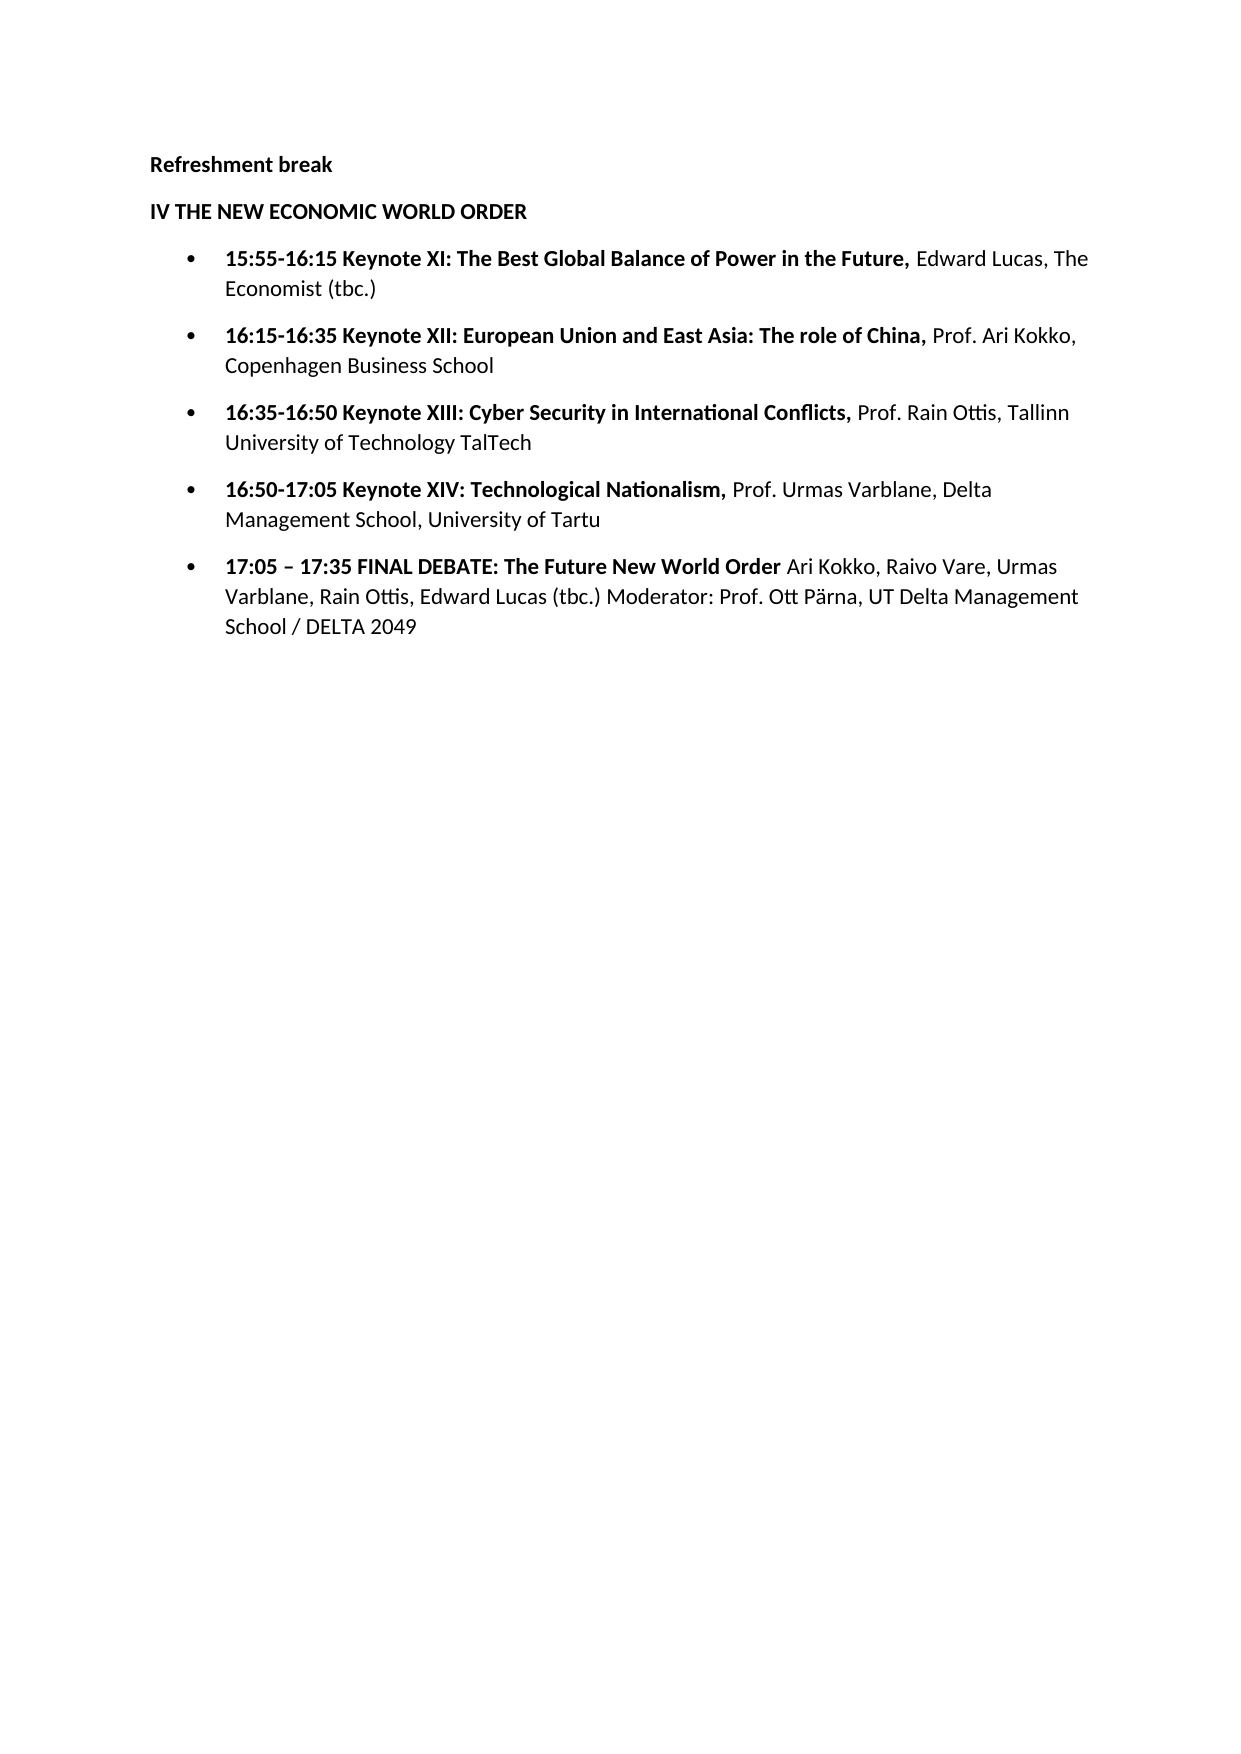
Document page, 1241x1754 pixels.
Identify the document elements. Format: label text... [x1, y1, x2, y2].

list 16:15-16:35 Keynote XII: European Union and East Asia: The role of China, Prof. Ari Kokko, Copenhagen Business School [187, 321, 1090, 379]
list 16:35-16:50 Keynote XIII: Cyber Security in International Conflicts, Prof. Rain Ottis, Tallinn University of Technology TalTech [187, 398, 1090, 456]
text IV THE NEW ECONOMIC WORLD ORDER [150, 197, 1090, 225]
list 17:05 – 17:35 FINAL DEBATE: The Future New World Order Ari Kokko, Raivo Vare, Urmas Varblane, Rain Ottis, Edward Lucas (tbc.) Moderator: Prof. Ott Pärna, UT Delta Management School / DELTA 2049 [187, 552, 1090, 641]
text Refreshment break [150, 150, 1090, 178]
list 16:50-17:05 Keynote XIV: Technological Nationalism, Prof. Urmas Varblane, Delta Management School, University of Tartu [187, 475, 1090, 533]
list 15:55-16:15 Keynote XI: The Best Global Balance of Power in the Future, Edward Lucas, The Economist (tbc.) [187, 244, 1090, 302]
